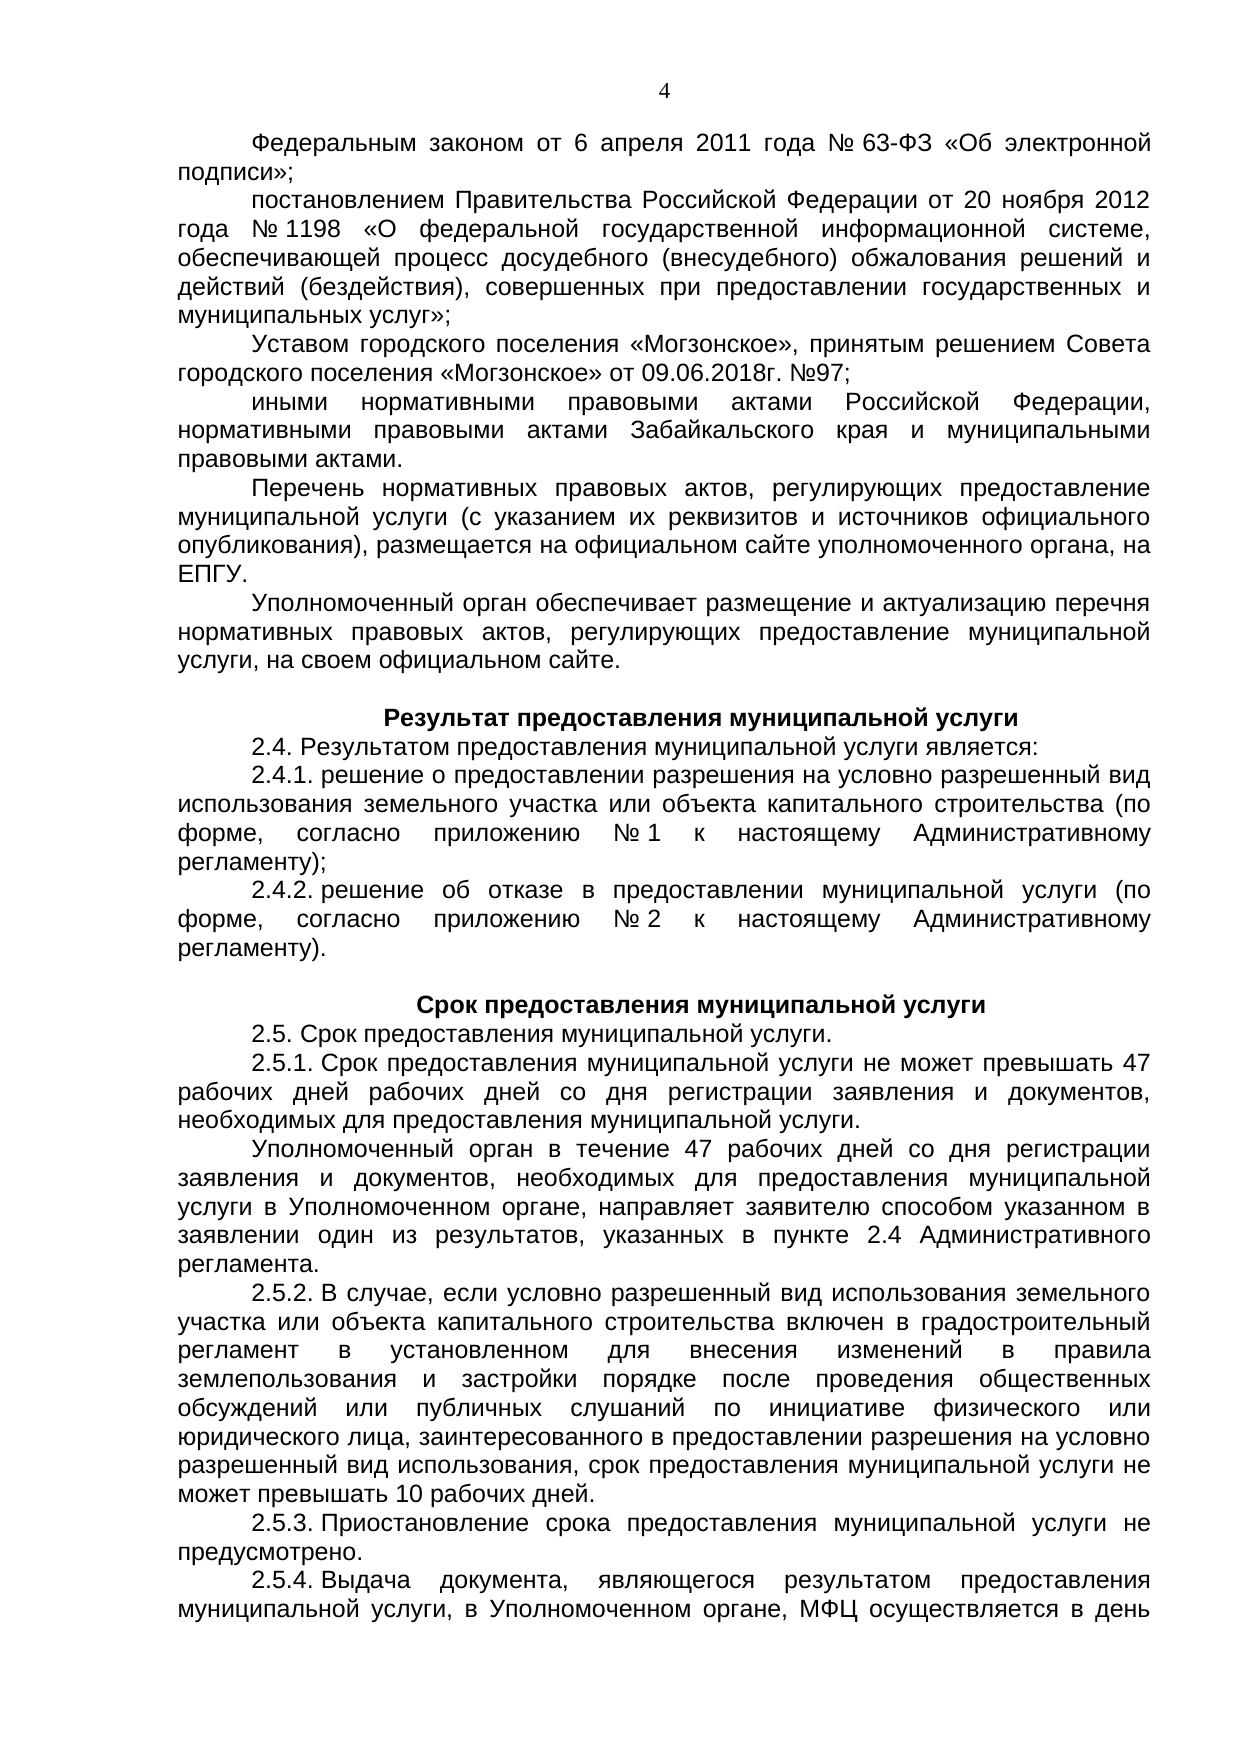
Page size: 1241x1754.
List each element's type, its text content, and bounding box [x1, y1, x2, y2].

text 2.5.2. В случае, если условно разрешенный вид использования земельного участка или объекта капитального строительства включен в градостроительный регламент в установленном для внесения изменений в правила землепользования и застройки порядке после проведения общественных обсуждений или публичных слушаний по инициативе физического или юридического лица, заинтересованного в предоставлении разрешения на условно разрешенный вид использования, срок предоставления муниципальной услуги не может превышать 10 рабочих дней. [177, 1278, 1152, 1508]
text Федеральным законом от 6 апреля 2011 года № 63-ФЗ «Об электронной подписи»; [177, 128, 1152, 185]
text 2.4. Результатом предоставления муниципальной услуги является: [177, 732, 1152, 760]
text иными нормативными правовыми актами Российской Федерации, нормативными правовыми актами Забайкальского края и муниципальными правовыми актами. [177, 387, 1152, 473]
text Перечень нормативных правовых актов, регулирующих предоставление муниципальной услуги (с указанием их реквизитов и источников официального опубликования), размещается на официальном сайте уполномоченного органа, на ЕПГУ. [177, 473, 1152, 588]
text 2.5.1. Срок предоставления муниципальной услуги не может превышать 47 рабочих дней рабочих дней со дня регистрации заявления и документов, необходимых для предоставления муниципальной услуги. [177, 1048, 1152, 1134]
text 2.4.2. решение об отказе в предоставлении муниципальной услуги (по форме, согласно приложению № 2 к настоящему Административному регламенту). [177, 875, 1152, 962]
text Уполномоченный орган обеспечивает размещение и актуализацию перечня нормативных правовых актов, регулирующих предоставление муниципальной услуги, на своем официальном сайте. [177, 588, 1152, 674]
text 2.5. Срок предоставления муниципальной услуги. [177, 1019, 1152, 1048]
text Уставом городского поселения «Могзонское», принятым решением Совета городского поселения «Могзонское» от 09.06.2018г. №97; [177, 329, 1152, 387]
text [177, 1565, 1152, 1623]
text постановлением Правительства Российской Федерации от 20 ноября 2012 года № 1198 «О федеральной государственной информационной системе, обеспечивающей процесс досудебного (внесудебного) обжалования решений и действий (бездействия), совершенных при предоставлении государственных и муниципальных услуг»; [177, 185, 1152, 329]
text 2.5.3. Приостановление срока предоставления муниципальной услуги не предусмотрено. [177, 1508, 1152, 1565]
text 2.4.1. решение о предоставлении разрешения на условно разрешенный вид использования земельного участка или объекта капитального строительства (по форме, согласно приложению № 1 к настоящему Административному регламенту); [177, 760, 1152, 875]
text Срок предоставления муниципальной услуги [177, 990, 1152, 1019]
text Уполномоченный орган в течение 47 рабочих дней со дня регистрации заявления и документов, необходимых для предоставления муниципальной услуги в Уполномоченном органе, направляет заявителю способом указанном в заявлении один из результатов, указанных в пункте 2.4 Административного регламента. [177, 1134, 1152, 1278]
text Результат предоставления муниципальной услуги [177, 703, 1152, 732]
